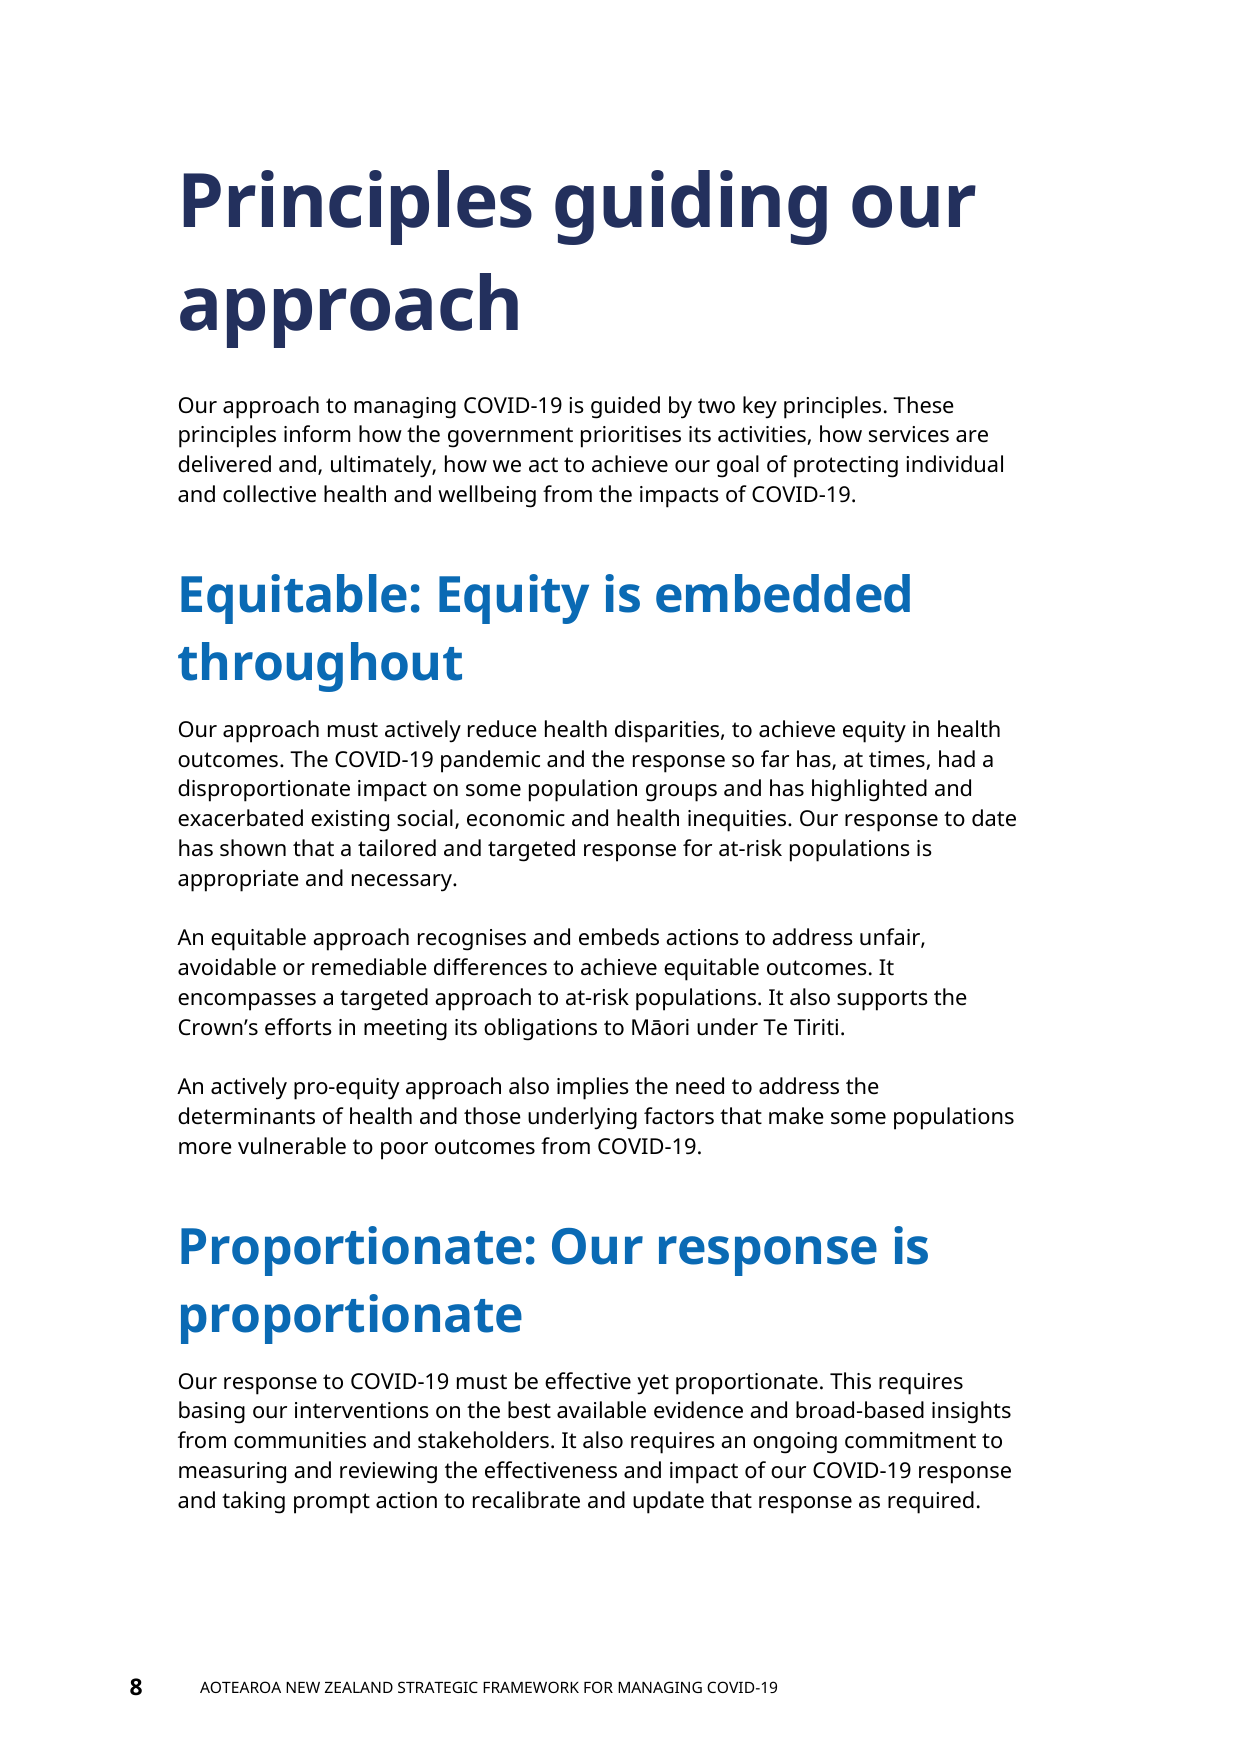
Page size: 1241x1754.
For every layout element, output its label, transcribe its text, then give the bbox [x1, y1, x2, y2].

text An equitable approach recognises and embeds actions to address unfair, avoidable or remediable differences to achieve equitable outcomes. It encompasses a targeted approach to at-risk populations. It also supports the Crown’s efforts in meeting its obligations to Māori under Te Tiriti. [177, 922, 1019, 1041]
subtitle Equitable: Equity is embedded throughout [177, 559, 1019, 695]
subtitle Principles guiding our approach [177, 148, 1019, 352]
text Our approach must actively reduce health disparities, to achieve equity in health outcomes. The COVID-19 pandemic and the response so far has, at times, had a disproportionate impact on some population groups and has highlighted and exacerbated existing social, economic and health inequities. Our response to date has shown that a tailored and targeted response for at-risk populations is appropriate and necessary. [177, 714, 1019, 892]
text Our response to COVID-19 must be effective yet proportionate. This requires basing our interventions on the best available evidence and broad-based insights from communities and stakeholders. It also requires an ongoing commitment to measuring and reviewing the effectiveness and impact of our COVID-19 response and taking prompt action to recalibrate and update that response as required. [177, 1366, 1019, 1514]
text An actively pro-equity approach also implies the need to address the determinants of health and those underlying factors that make some populations more vulnerable to poor outcomes from COVID-19. [177, 1071, 1019, 1161]
text Our approach to managing COVID-19 is guided by two key principles. These principles inform how the government prioritises its activities, how services are delivered and, ultimately, how we act to achieve our goal of protecting individual and collective health and wellbeing from the impacts of COVID-19. [177, 389, 1019, 509]
subtitle Proportionate: Our response is proportionate [177, 1211, 1019, 1347]
